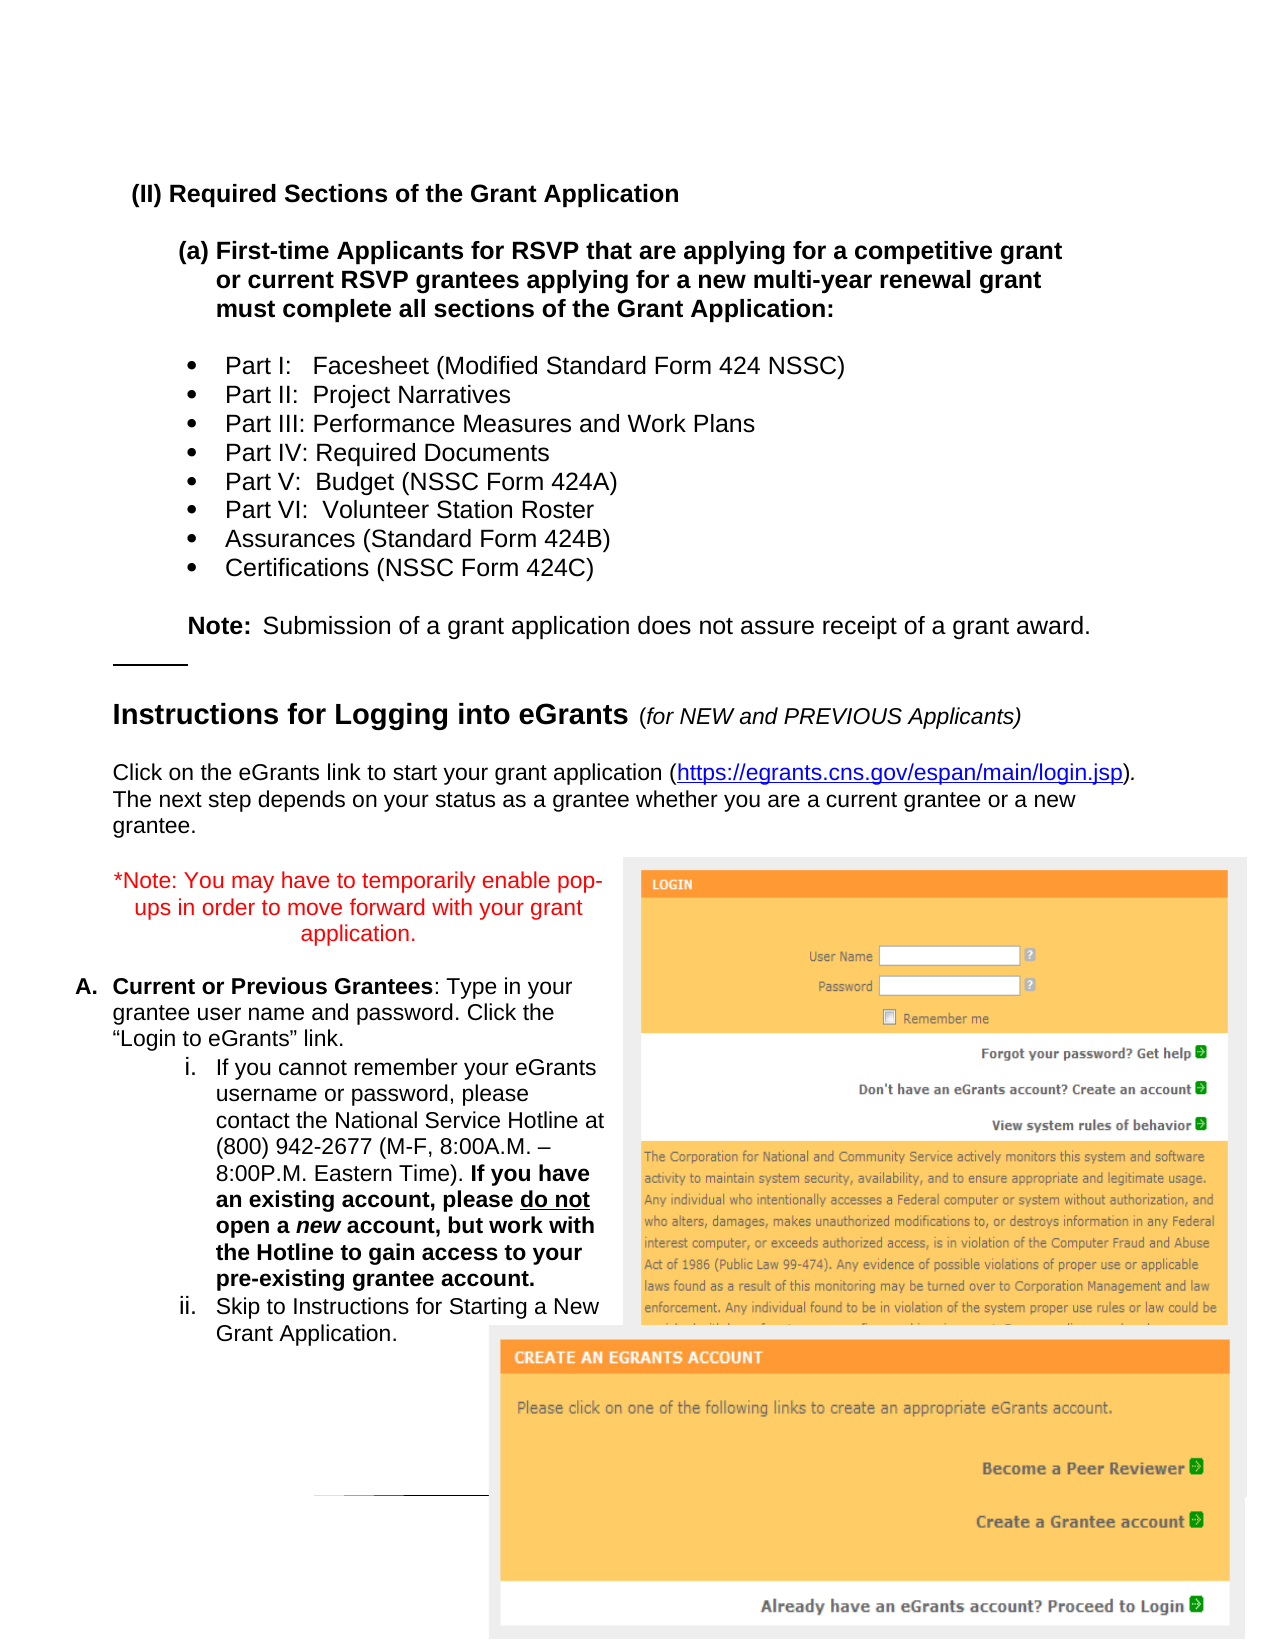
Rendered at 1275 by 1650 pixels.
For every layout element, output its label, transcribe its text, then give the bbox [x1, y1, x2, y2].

list Part III: Performance Measures and Work Plans [187, 409, 1095, 438]
text *Note: You may have to temporarily enable pop-ups in order to move forward with your grant application. [112, 867, 623, 946]
list If you cannot remember your eGrants username or password, please contact the National Service Hotline at (800) 942-2677 (M-F, 8:00A.M. – 8:00P.M. Eastern Time). If you have an existing account, please do not open a new account, but work with the Hotline to gain access to your pre-existing grantee account. [197, 1052, 623, 1291]
list First-time Applicants for RSVP that are applying for a competitive grant or current RSVP grantees applying for a new multi-year renewal grant must complete all sections of the Grant Application: [178, 236, 1095, 322]
list Part VI: Volunteer Station Roster [187, 496, 1095, 524]
list Assurances (Standard Form 424B) [187, 524, 1095, 553]
text Click on the eGrants link to start your grant application (https://egrants.cns.gov/espan/main/login.jsp). The next step depends on your status as a grantee whether you are a current grantee or a new grantee. [112, 759, 1162, 838]
list Part I: Facesheet (Modified Standard Form 424 NSSC) [187, 351, 1095, 380]
list Part V: Budget (NSSC Form 424A) [187, 467, 1095, 496]
list Required Sections of the Grant Application [131, 179, 1095, 207]
list Current or Previous Grantees: Type in your grantee user name and password. Click the “Login to eGrants” link. [75, 973, 623, 1052]
list Part IV: Required Documents [187, 438, 1095, 467]
picture [488, 857, 1247, 1639]
list Part II: Project Narratives [187, 380, 1095, 409]
text Note: Submission of a grant application does not assure receipt of a grant award. [187, 611, 1162, 639]
list Certifications (NSSC Form 424C) [187, 553, 1095, 582]
text Instructions for Logging into eGrants (for NEW and PREVIOUS Applicants) [112, 697, 1162, 731]
list Skip to Instructions for Starting a New Grant Application. [197, 1291, 623, 1346]
